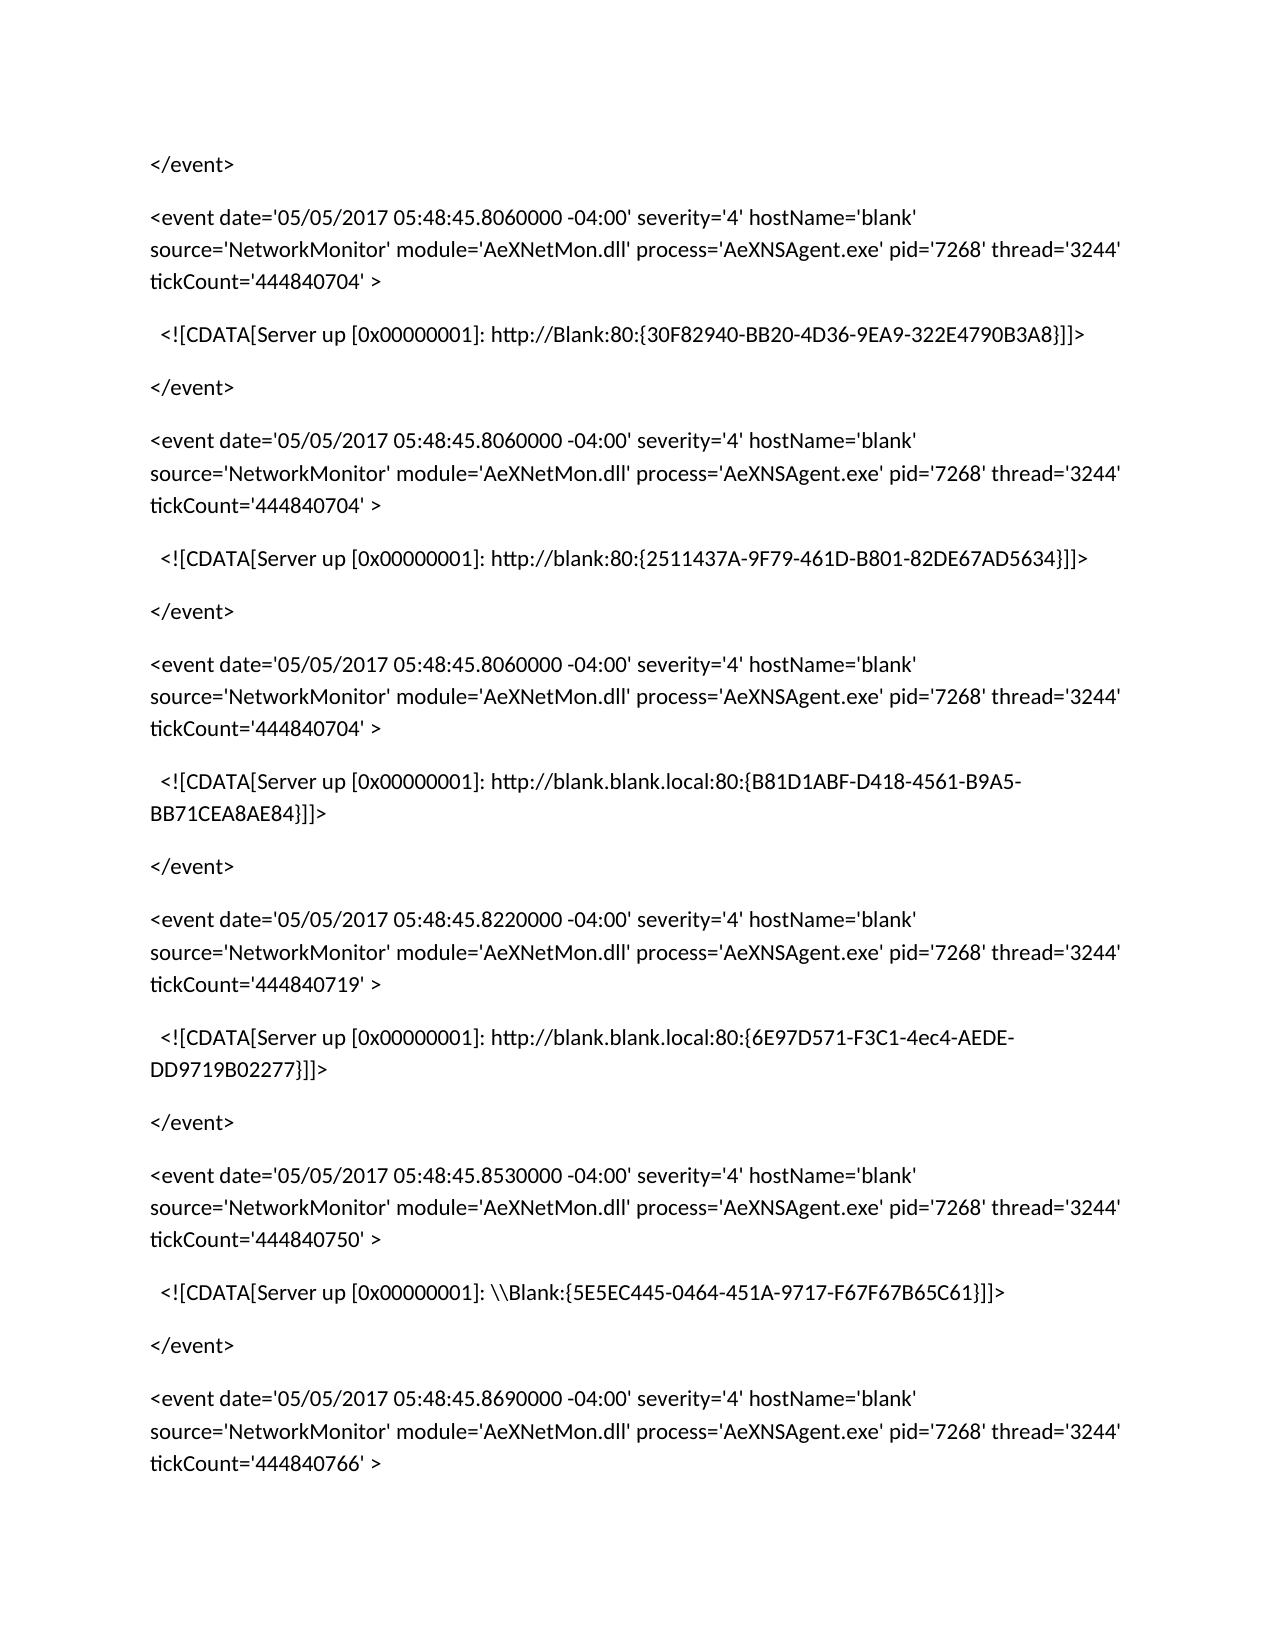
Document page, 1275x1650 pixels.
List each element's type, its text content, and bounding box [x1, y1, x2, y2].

text </event> [150, 852, 1125, 881]
text <![CDATA[Server up [0x00000001]: http://blank:80:{2511437A-9F79-461D-B801-82DE67AD5634}]]> [150, 544, 1125, 572]
text <event date='05/05/2017 05:48:45.8530000 -04:00' severity='4' hostName='blank' source='NetworkMonitor' module='AeXNetMon.dll' process='AeXNSAgent.exe' pid='7268' thread='3244' tickCount='444840750' > [150, 1161, 1125, 1253]
text <![CDATA[Server up [0x00000001]: http://blank.blank.local:80:{6E97D571-F3C1-4ec4-AEDE-DD9719B02277}]]> [150, 1023, 1125, 1083]
text <event date='05/05/2017 05:48:45.8220000 -04:00' severity='4' hostName='blank' source='NetworkMonitor' module='AeXNetMon.dll' process='AeXNSAgent.exe' pid='7268' thread='3244' tickCount='444840719' > [150, 906, 1125, 998]
text </event> [150, 1332, 1125, 1359]
text </event> [150, 373, 1125, 401]
text <![CDATA[Server up [0x00000001]: \\Blank:{5E5EC445-0464-451A-9717-F67F67B65C61}]]> [150, 1278, 1125, 1307]
text <event date='05/05/2017 05:48:45.8060000 -04:00' severity='4' hostName='blank' source='NetworkMonitor' module='AeXNetMon.dll' process='AeXNSAgent.exe' pid='7268' thread='3244' tickCount='444840704' > [150, 426, 1125, 519]
text <event date='05/05/2017 05:48:45.8060000 -04:00' severity='4' hostName='blank' source='NetworkMonitor' module='AeXNetMon.dll' process='AeXNSAgent.exe' pid='7268' thread='3244' tickCount='444840704' > [150, 203, 1125, 295]
text <event date='05/05/2017 05:48:45.8690000 -04:00' severity='4' hostName='blank' source='NetworkMonitor' module='AeXNetMon.dll' process='AeXNSAgent.exe' pid='7268' thread='3244' tickCount='444840766' > [150, 1384, 1125, 1477]
text <![CDATA[Server up [0x00000001]: http://blank.blank.local:80:{B81D1ABF-D418-4561-B9A5-BB71CEA8AE84}]]> [150, 767, 1125, 827]
text </event> [150, 597, 1125, 625]
text <event date='05/05/2017 05:48:45.8060000 -04:00' severity='4' hostName='blank' source='NetworkMonitor' module='AeXNetMon.dll' process='AeXNSAgent.exe' pid='7268' thread='3244' tickCount='444840704' > [150, 650, 1125, 742]
text </event> [150, 1108, 1125, 1136]
text <![CDATA[Server up [0x00000001]: http://Blank:80:{30F82940-BB20-4D36-9EA9-322E4790B3A8}]]> [150, 320, 1125, 348]
text </event> [150, 150, 1125, 178]
